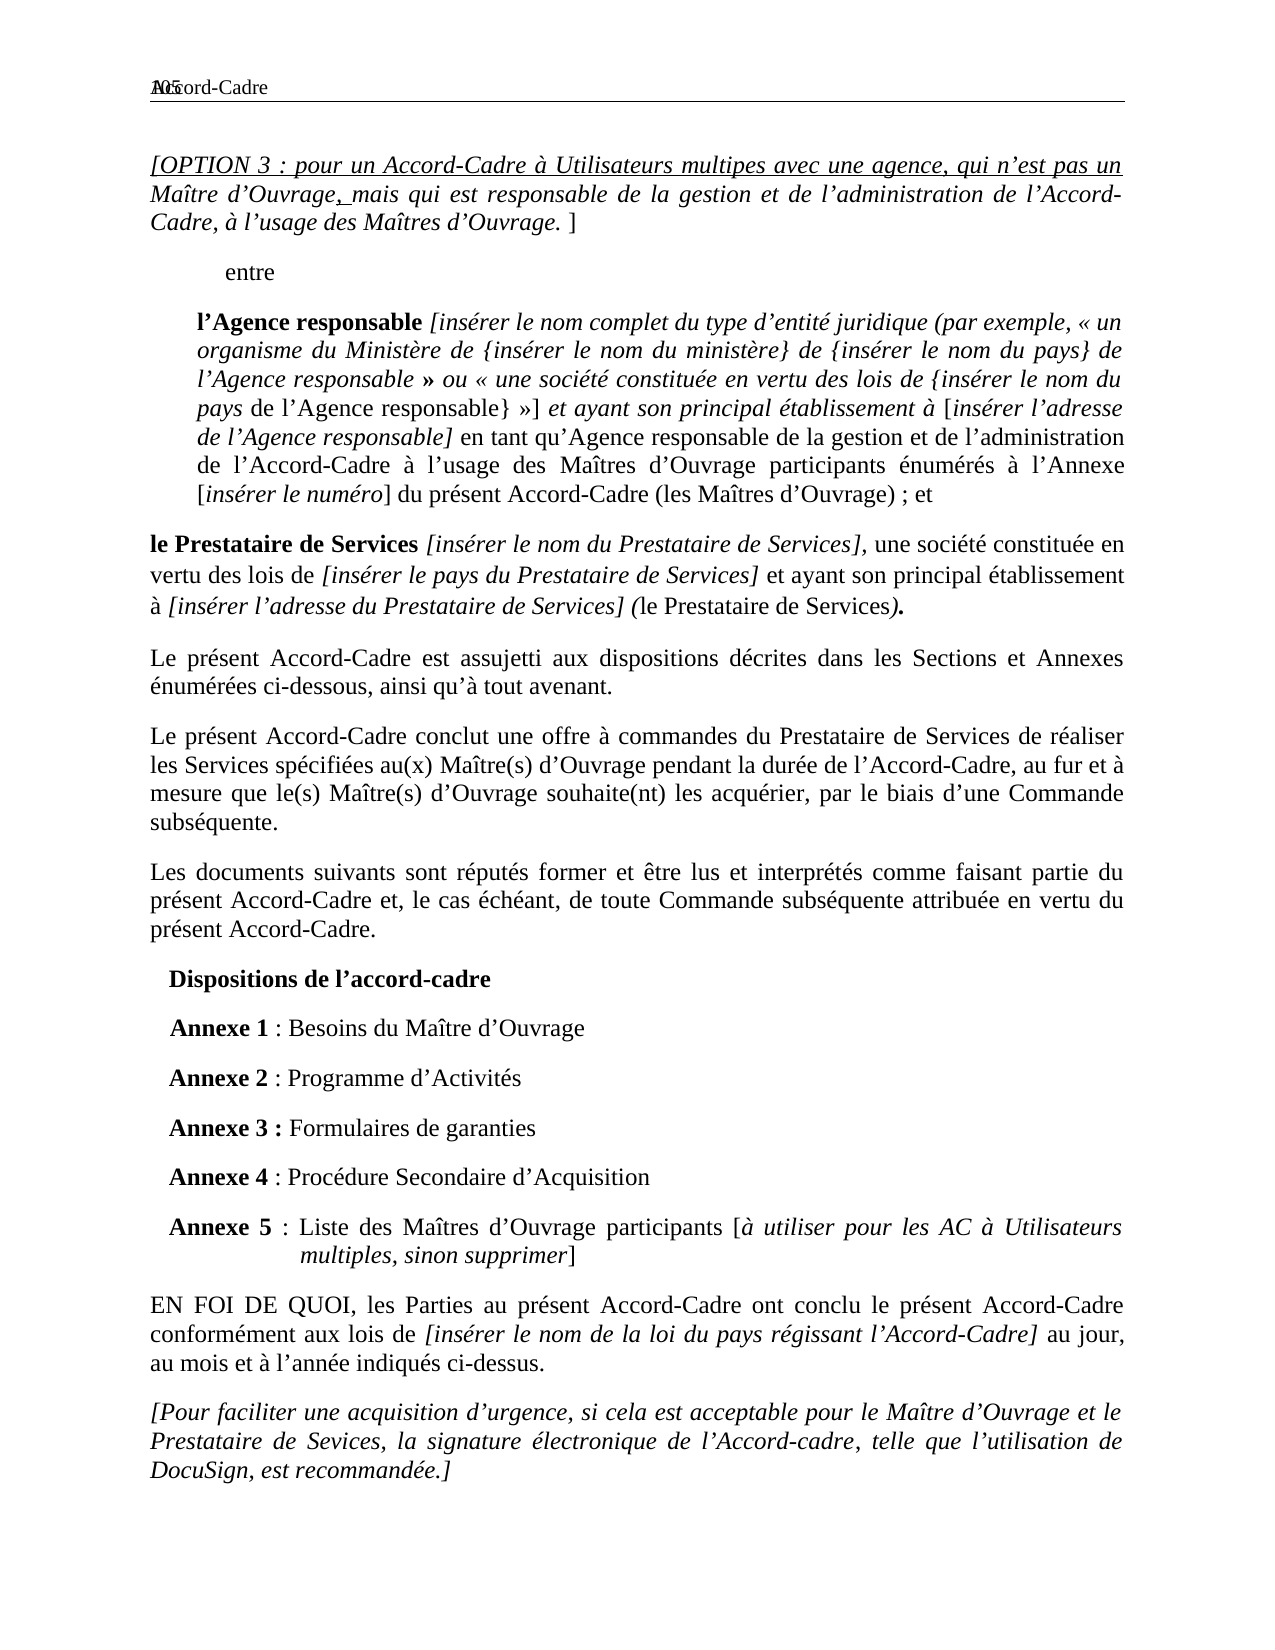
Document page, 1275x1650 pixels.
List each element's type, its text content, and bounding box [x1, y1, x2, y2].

list Annexe 3 : Formulaires de garanties [169, 1113, 1125, 1141]
list Annexe 5 : Liste des Maîtres d’Ouvrage participants [à utiliser pour les AC à Utilisateurs multiples, sinon supprimer] [169, 1212, 1125, 1269]
text Le présent Accord-Cadre est assujetti aux dispositions décrites dans les Sections et Annexes énumérées ci-dessous, ainsi qu’à tout avenant. [150, 643, 1125, 700]
text [Pour faciliter une acquisition d’urgence, si cela est acceptable pour le Maître d’Ouvrage et le Prestataire de Sevices, la signature électronique de l’Accord-cadre, telle que l’utilisation de DocuSign, est recommandée.] [150, 1397, 1125, 1483]
text [OPTION 3 : pour un Accord-Cadre à Utilisateurs multipes avec une agence, qui n’est pas un Maître d’Ouvrage, mais qui est responsable de la gestion et de l’administration de l’Accord-Cadre, à l’usage des Maîtres d’Ouvrage. ] [150, 150, 1125, 236]
list le Prestataire de Services [insérer le nom du Prestataire de Services], une société constituée en vertu des lois de [insérer le pays du Prestataire de Services] et ayant son principal établissement à [insérer l’adresse du Prestataire de Services] (le Prestataire de Services). [150, 529, 1125, 619]
text Dispositions de l’accord-cadre [169, 964, 1125, 993]
list l’Agence responsable [insérer le nom complet du type d’entité juridique (par exemple, « un organisme du Ministère de {insérer le nom du ministère} de {insérer le nom du pays} de l’Agence responsable » ou « une société constituée en vertu des lois de {insérer le nom du pays de l’Agence responsable} »] et ayant son principal établissement à [insérer l’adresse de l’Agence responsable] en tant qu’Agence responsable de la gestion et de l’administration de l’Accord-Cadre à l’usage des Maîtres d’Ouvrage participants énumérés à l’Annexe [insérer le numéro] du présent Accord-Cadre (les Maîtres d’Ouvrage) ; et [197, 307, 1125, 508]
text Les documents suivants sont réputés former et être lus et interprétés comme faisant partie du présent Accord-Cadre et, le cas échéant, de toute Commande subséquente attribuée en vertu du présent Accord-Cadre. [150, 857, 1125, 943]
list Annexe 1 : Besoins du Maître d’Ouvrage [169, 1013, 1125, 1042]
list Annexe 2 : Programme d’Activités [169, 1063, 1125, 1092]
text entre [150, 257, 1125, 286]
text Annexe 4 : Procédure Secondaire d’Acquisition [169, 1162, 1125, 1191]
text EN FOI DE QUOI, les Parties au présent Accord-Cadre ont conclu le présent Accord-Cadre conformément aux lois de [insérer le nom de la loi du pays régissant l’Accord-Cadre] au jour, au mois et à l’année indiqués ci-dessus. [150, 1290, 1125, 1376]
text Le présent Accord-Cadre conclut une offre à commandes du Prestataire de Services de réaliser les Services spécifiées au(x) Maître(s) d’Ouvrage pendant la durée de l’Accord-Cadre, au fur et à mesure que le(s) Maître(s) d’Ouvrage souhaite(nt) les acquérier, par le biais d’une Commande subséquente. [150, 721, 1125, 836]
